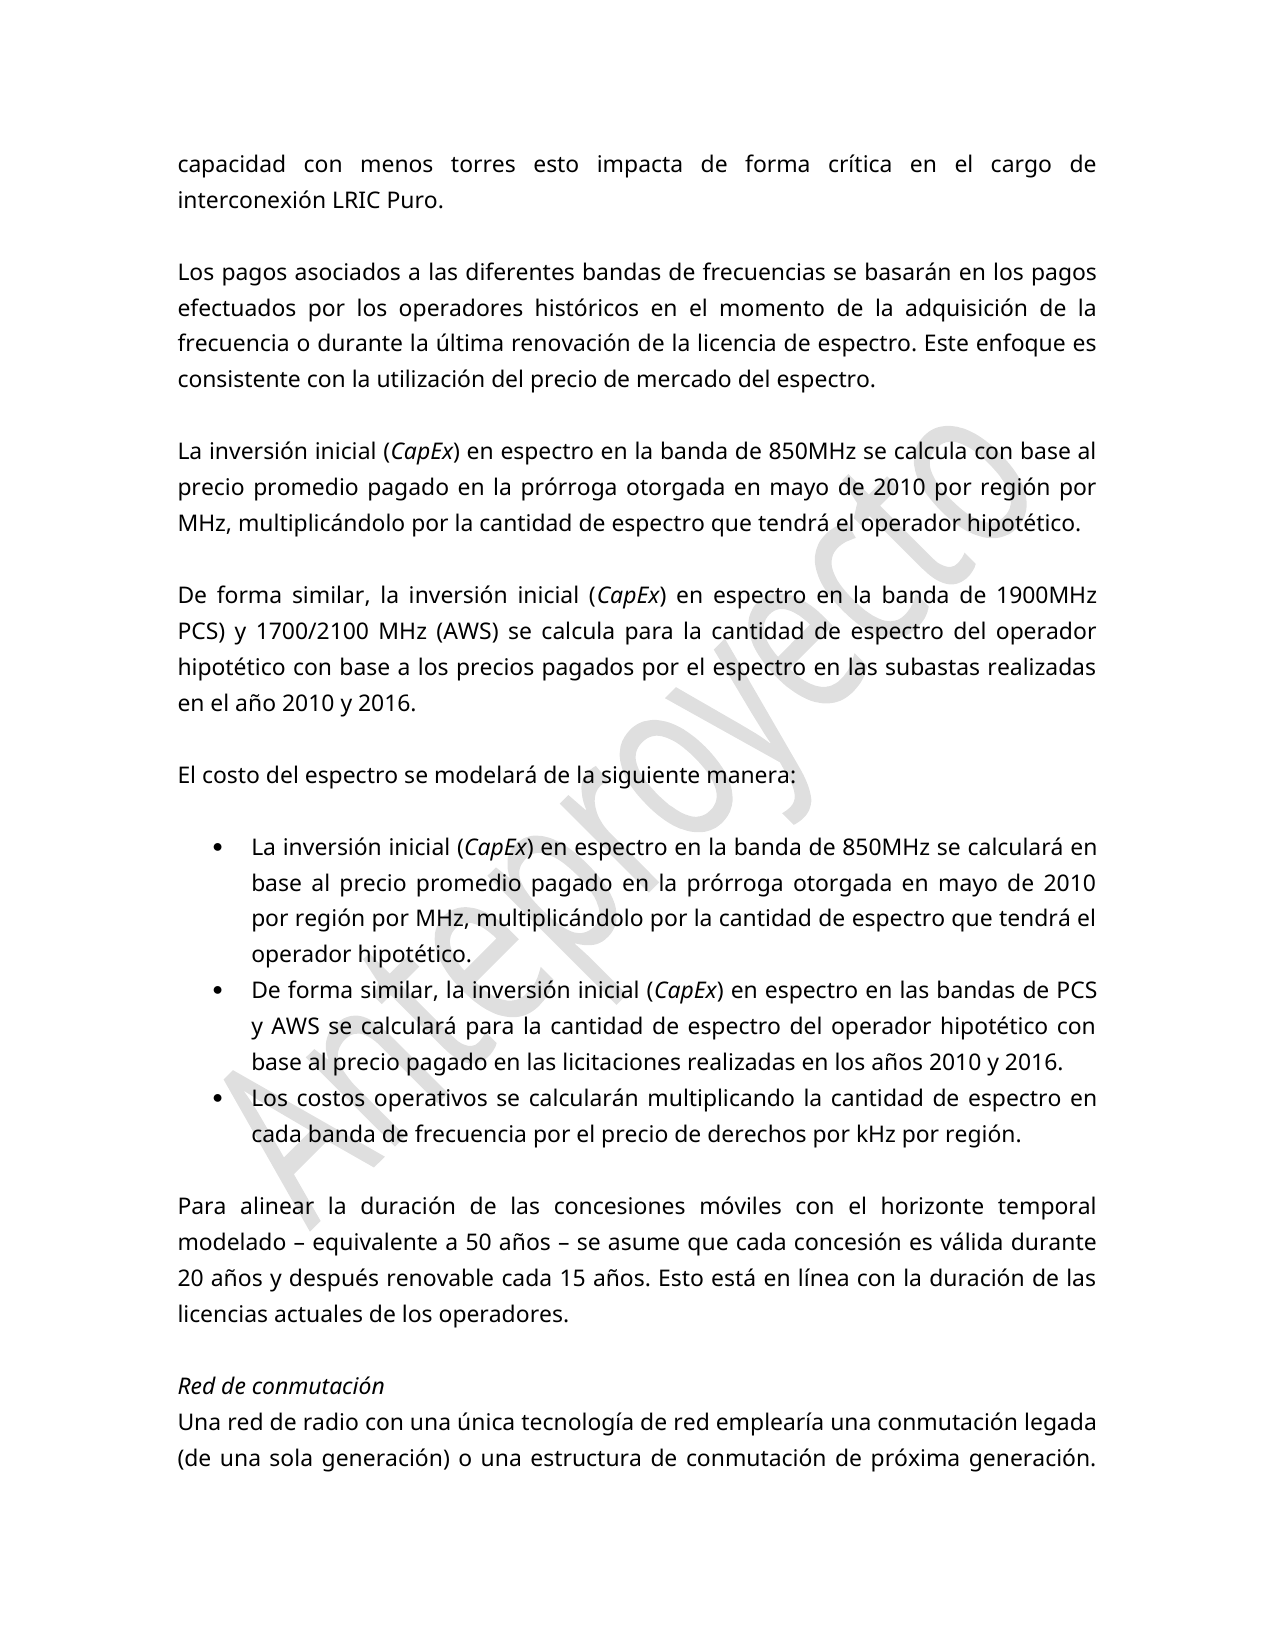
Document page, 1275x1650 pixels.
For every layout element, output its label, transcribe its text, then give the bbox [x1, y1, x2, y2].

text La inversión inicial (CapEx) en espectro en la banda de 850MHz se calcula con base al precio promedio pagado en la prórroga otorgada en mayo de 2010 por región por MHz, multiplicándolo por la cantidad de espectro que tendrá el operador hipotético. [177, 435, 1098, 538]
text El costo del espectro se modelará de la siguiente manera: [177, 759, 1098, 790]
list Los costos operativos se calcularán multiplicando la cantidad de espectro en cada banda de frecuencia por el precio de derechos por kHz por región. [213, 1082, 1098, 1149]
text Para alinear la duración de las concesiones móviles con el horizonte temporal modelado – equivalente a 50 años – se asume que cada concesión es válida durante 20 años y después renovable cada 15 años. Esto está en línea con la duración de las licencias actuales de los operadores. [177, 1190, 1098, 1329]
text De forma similar, la inversión inicial (CapEx) en espectro en la banda de 1900MHz PCS) y 1700/2100 MHz (AWS) se calcula para la cantidad de espectro del operador hipotético con base a los precios pagados por el espectro en las subastas realizadas en el año 2010 y 2016. [177, 579, 1098, 718]
list La inversión inicial (CapEx) en espectro en la banda de 850MHz se calculará en base al precio promedio pagado en la prórroga otorgada en mayo de 2010 por región por MHz, multiplicándolo por la cantidad de espectro que tendrá el operador hipotético. [213, 831, 1098, 969]
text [177, 148, 1098, 215]
list De forma similar, la inversión inicial (CapEx) en espectro en las bandas de PCS y AWS se calculará para la cantidad de espectro del operador hipotético con base al precio pagado en las licitaciones realizadas en los años 2010 y 2016. [213, 974, 1098, 1077]
text Red de conmutación [177, 1369, 1098, 1401]
text Los pagos asociados a las diferentes bandas de frecuencias se basarán en los pagos efectuados por los operadores históricos en el momento de la adquisición de la frecuencia o durante la última renovación de la licencia de espectro. Este enfoque es consistente con la utilización del precio de mercado del espectro. [177, 256, 1098, 394]
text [177, 1406, 1098, 1473]
